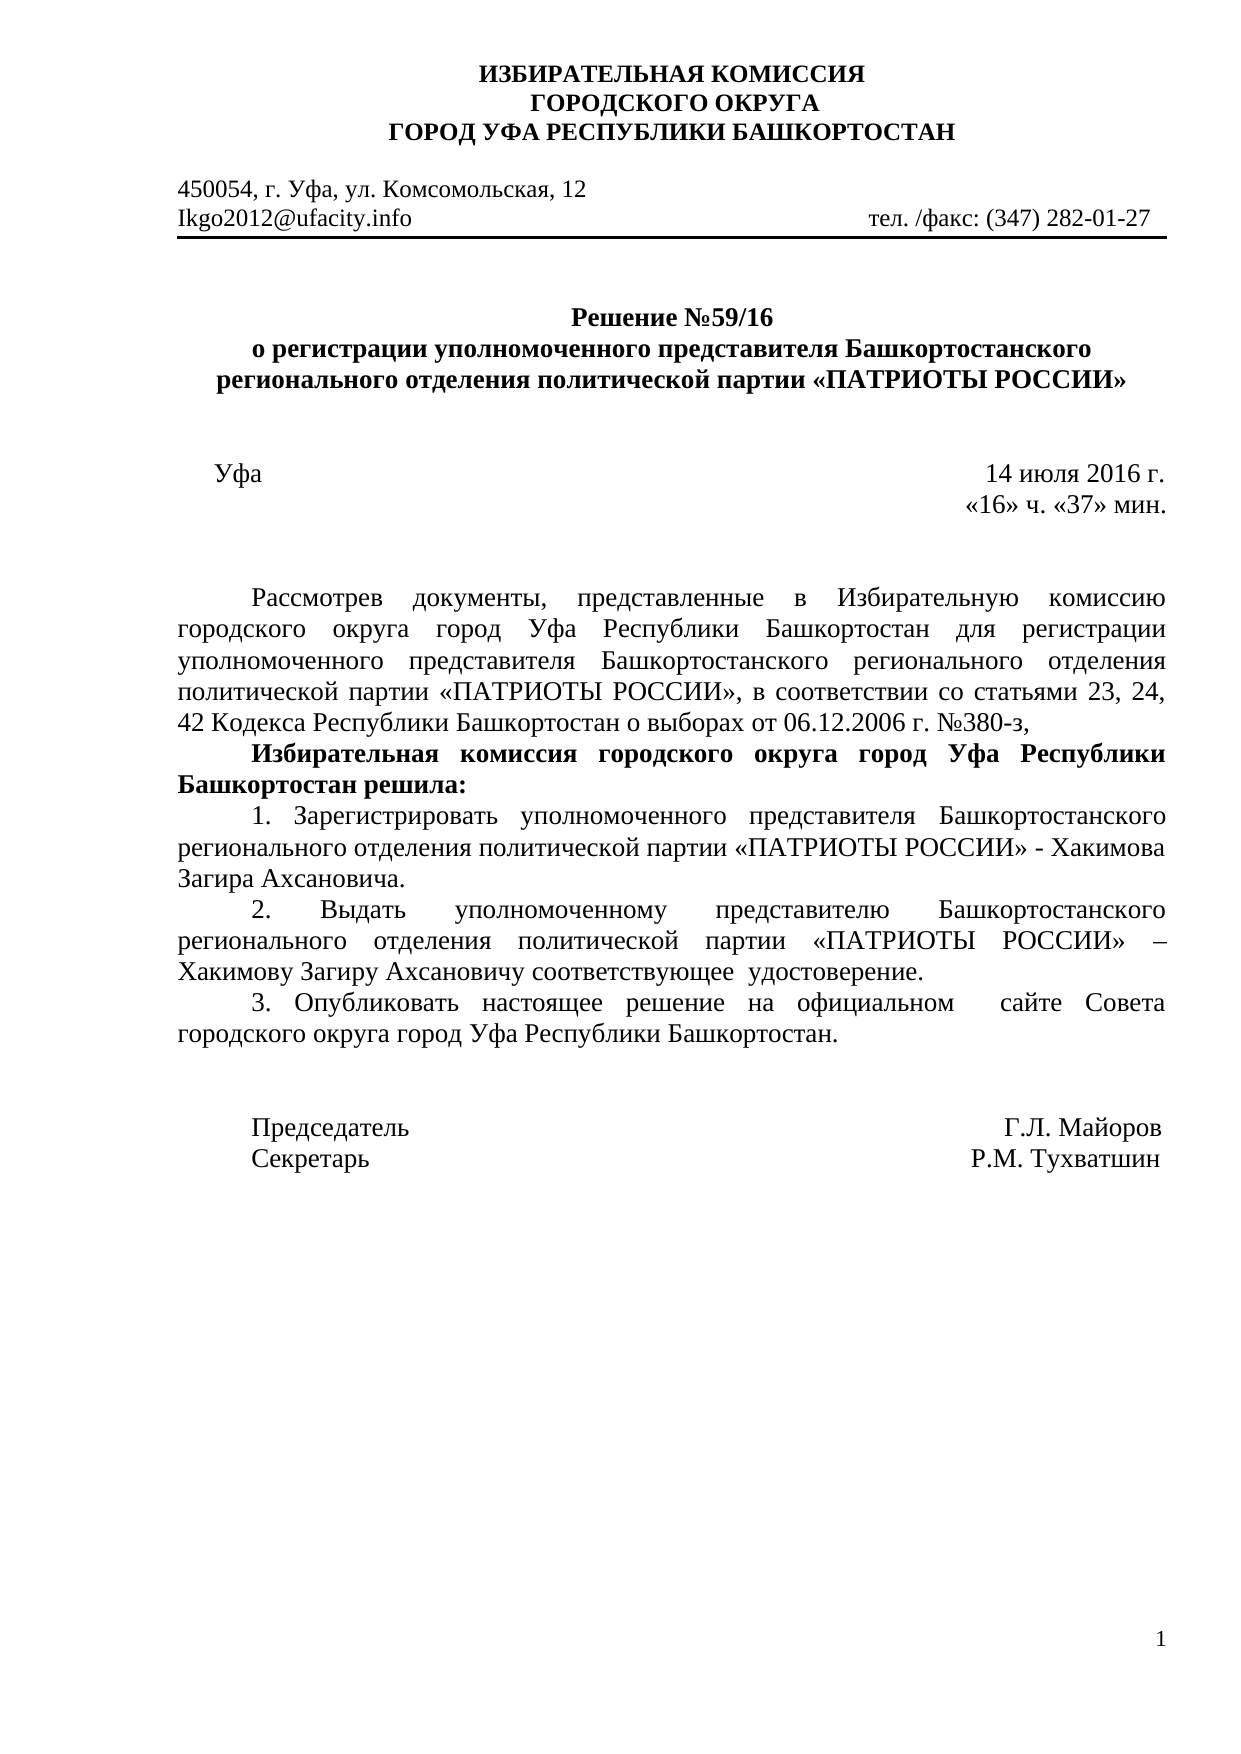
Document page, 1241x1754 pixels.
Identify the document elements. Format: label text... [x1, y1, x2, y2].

text Уфа 14 июля 2016 г. [177, 457, 1167, 488]
text ГОРОДСКОГО ОКРУГА [177, 88, 1167, 117]
text Ikgo2012@ufacity.info тел. /факс: (347) 282-01-27 [177, 203, 1167, 236]
text о регистрации уполномоченного представителя Башкортостанского регионального отделения политической партии «ПАТРИОТЫ РОССИИ» [177, 332, 1167, 394]
text Председатель Г.Л. Майоров [177, 1111, 1167, 1142]
text Секретарь Р.М. Тухватшин [177, 1142, 1167, 1173]
text Избирательная комиссия городского округа город Уфа Республики Башкортостан решила: [177, 737, 1167, 799]
text «16» ч. «37» мин. [177, 488, 1167, 519]
text 450054, г. Уфа, ул. Комсомольская, 12 [177, 174, 1167, 203]
text 1. Зарегистрировать уполномоченного представителя Башкортостанского регионального отделения политической партии «ПАТРИОТЫ РОССИИ» - Хакимова Загира Ахсановича. [177, 799, 1167, 893]
text Рассмотрев документы, представленные в Избирательную комиссию городского округа город Уфа Республики Башкортостан для регистрации уполномоченного представителя Башкортостанского регионального отделения политической партии «ПАТРИОТЫ РОССИИ», в соответствии со статьями 23, 24, 42 Кодекса Республики Башкортостан о выборах от 06.12.2006 г. №380-з, [177, 581, 1167, 737]
text ИЗБИРАТЕЛЬНАЯ КОМИССИЯ [177, 59, 1167, 88]
text 2. Выдать уполномоченному представителю Башкортостанского регионального отделения политической партии «ПАТРИОТЫ РОССИИ» – Хакимову Загиру Ахсановичу соответствующее удостоверение. [177, 893, 1167, 986]
text Решение №59/16 [177, 301, 1167, 332]
text ГОРОД УФА РЕСПУБЛИКИ БАШКОРТОСТАН [177, 117, 1167, 145]
text 3. Опубликовать настоящее решение на официальном сайте Совета городского округа город Уфа Республики Башкортостан. [177, 986, 1167, 1049]
